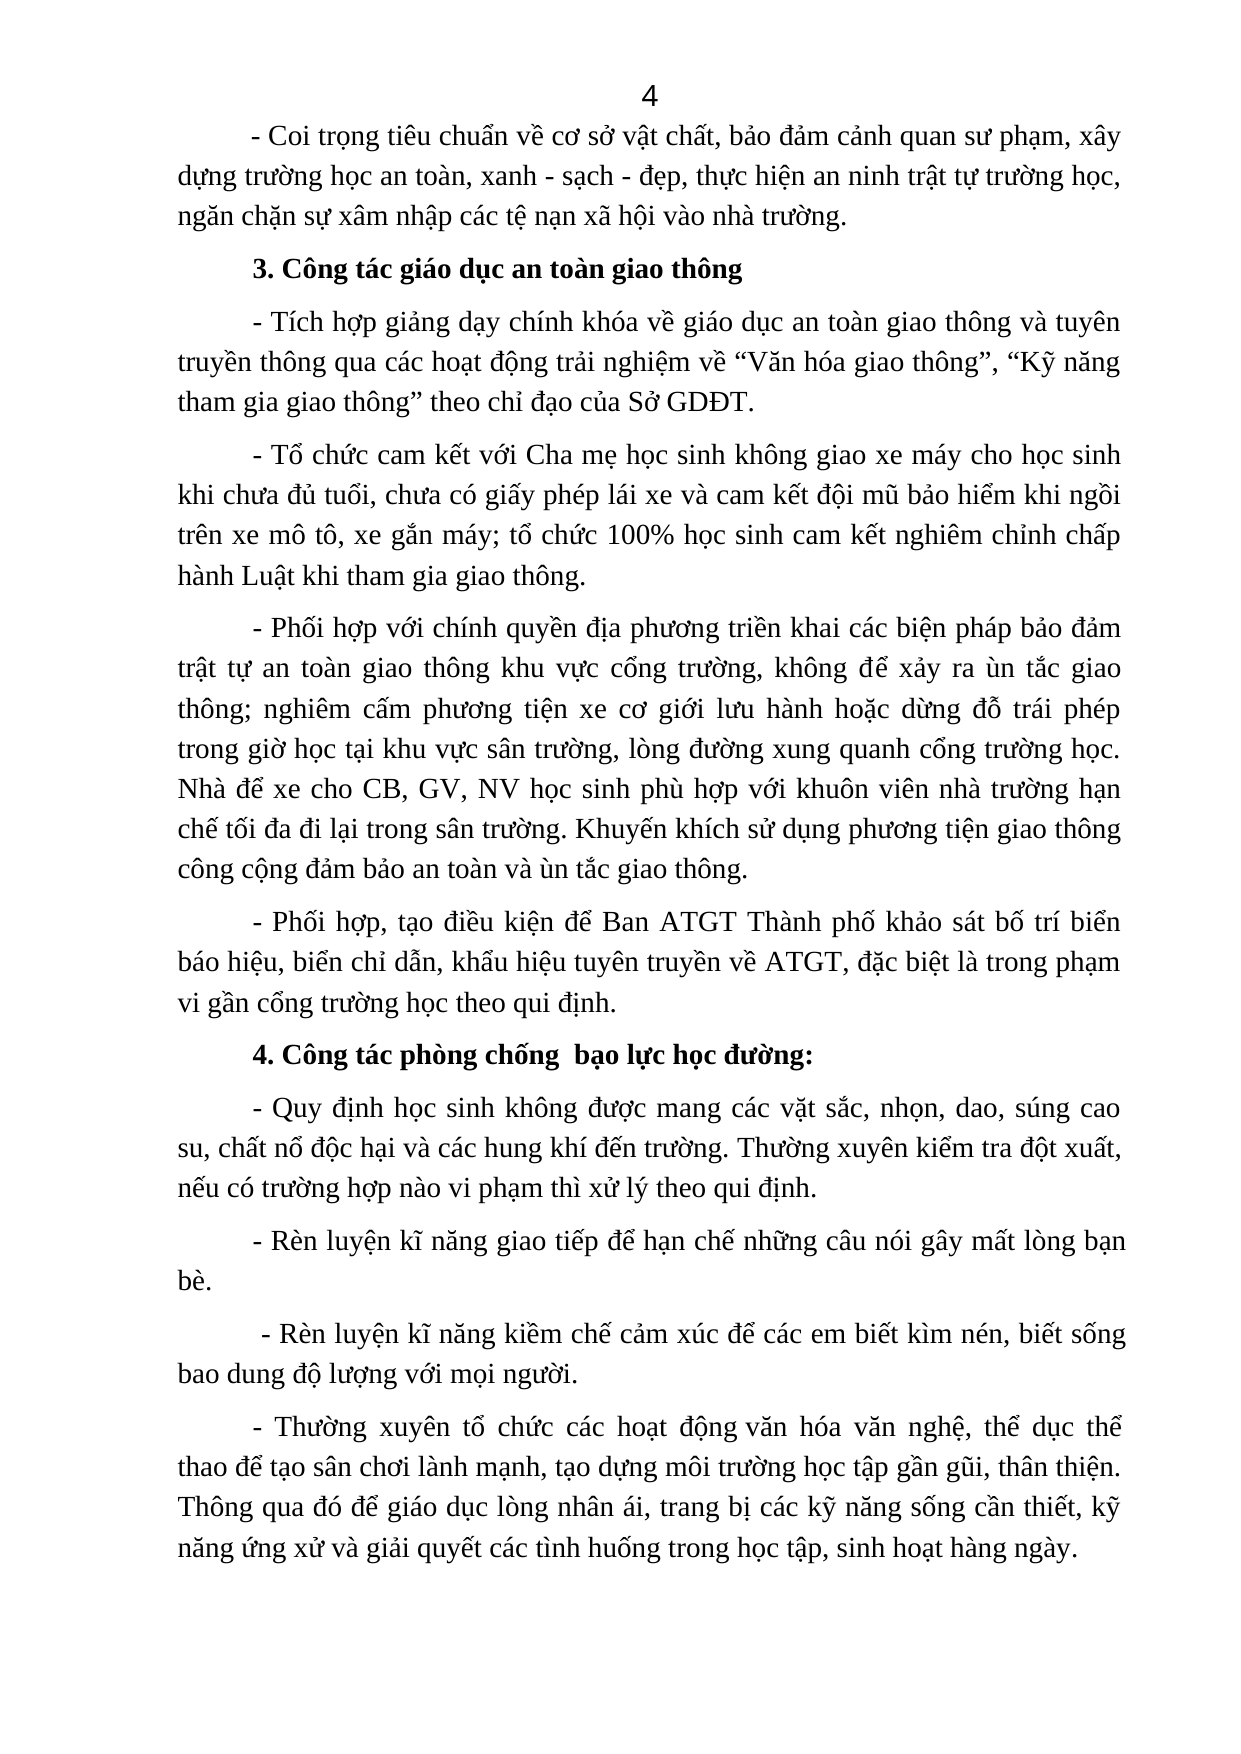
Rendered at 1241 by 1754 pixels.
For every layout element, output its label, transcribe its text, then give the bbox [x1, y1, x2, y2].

text - Quy định học sinh không được mang các vặt sắc, nhọn, dao, súng cao su, chất nổ độc hại và các hung khí đến trường. Thường xuyên kiểm tra đột xuất, nếu có trường hợp nào vi phạm thì xử lý theo qui định. [177, 1090, 1122, 1204]
text 4. Công tác phòng chống bạo lực học đường: [177, 1037, 1122, 1071]
text 3. Công tác giáo dục an toàn giao thông [177, 251, 1122, 285]
text - Phối hợp với chính quyền địa phương triền khai các biện pháp bảo đảm trật tự an toàn giao thông khu vực cổng trường, không để xảy ra ùn tắc giao thông; nghiêm cấm phương tiện xe cơ giới lưu hành hoặc dừng đỗ trái phép trong giờ học tại khu vực sân trường, lòng đường xung quanh cổng trường học. Nhà để xe cho CB, GV, NV học sinh phù hợp với khuôn viên nhà trường hạn chế tối đa đi lại trong sân trường. Khuyến khích sử dụng phương tiện giao thông công cộng đảm bảo an toàn và ùn tắc giao thông. [177, 610, 1122, 885]
text - Tích hợp giảng dạy chính khóa về giáo dục an toàn giao thông và tuyên truyền thông qua các hoạt động trải nghiệm về “Văn hóa giao thông”, “Kỹ năng tham gia giao thông” theo chỉ đạo của Sở GDĐT. [177, 304, 1122, 418]
text - Phối hợp, tạo điều kiện để Ban ATGT Thành phố khảo sát bố trí biển báo hiệu, biển chỉ dẫn, khẩu hiệu tuyên truyền về ATGT, đặc biệt là trong phạm vi gần cổng trường học theo qui định. [177, 904, 1122, 1018]
text - Rèn luyện kĩ năng giao tiếp để hạn chế những câu nói gây mất lòng bạn bè. [177, 1223, 1128, 1297]
text - Thường xuyên tổ chức các hoạt động văn hóa văn nghệ, thể dục thể thao để tạo sân chơi lành mạnh, tạo dựng môi trường học tập gần gũi, thân thiện. Thông qua đó để giáo dục lòng nhân ái, trang bị các kỹ năng sống cần thiết, kỹ năng ứng xử và giải quyết các tình huống trong học tập, sinh hoạt hàng ngày. [177, 1523, 1122, 1563]
text - Thường xuyên tổ chức các hoạt động văn hóa văn nghệ, thể dục thể thao để tạo sân chơi lành mạnh, tạo dựng môi trường học tập gần gũi, thân thiện. Thông qua đó để giáo dục lòng nhân ái, trang bị các kỹ năng sống cần thiết, kỹ năng ứng xử và giải quyết các tình huống trong học tập, sinh hoạt hàng ngày. [177, 1443, 1122, 1490]
text - Tổ chức cam kết với Cha mẹ học sinh không giao xe máy cho học sinh khi chưa đủ tuổi, chưa có giấy phép lái xe và cam kết đội mũ bảo hiểm khi ngồi trên xe mô tô, xe gắn máy; tổ chức 100% học sinh cam kết nghiêm chỉnh chấp hành Luật khi tham gia giao thông. [177, 437, 1122, 591]
text - Rèn luyện kĩ năng kiềm chế cảm xúc để các em biết kìm nén, biết sống bao dung độ lượng với mọi người. [177, 1350, 1128, 1390]
text - Coi trọng tiêu chuẩn về cơ sở vật chất, bảo đảm cảnh quan sư phạm, xây dựng trường học an toàn, xanh - sạch - đẹp, thực hiện an ninh trật tự trường học, ngăn chặn sự xâm nhập các tệ nạn xã hội vào nhà trường. [177, 118, 1122, 232]
